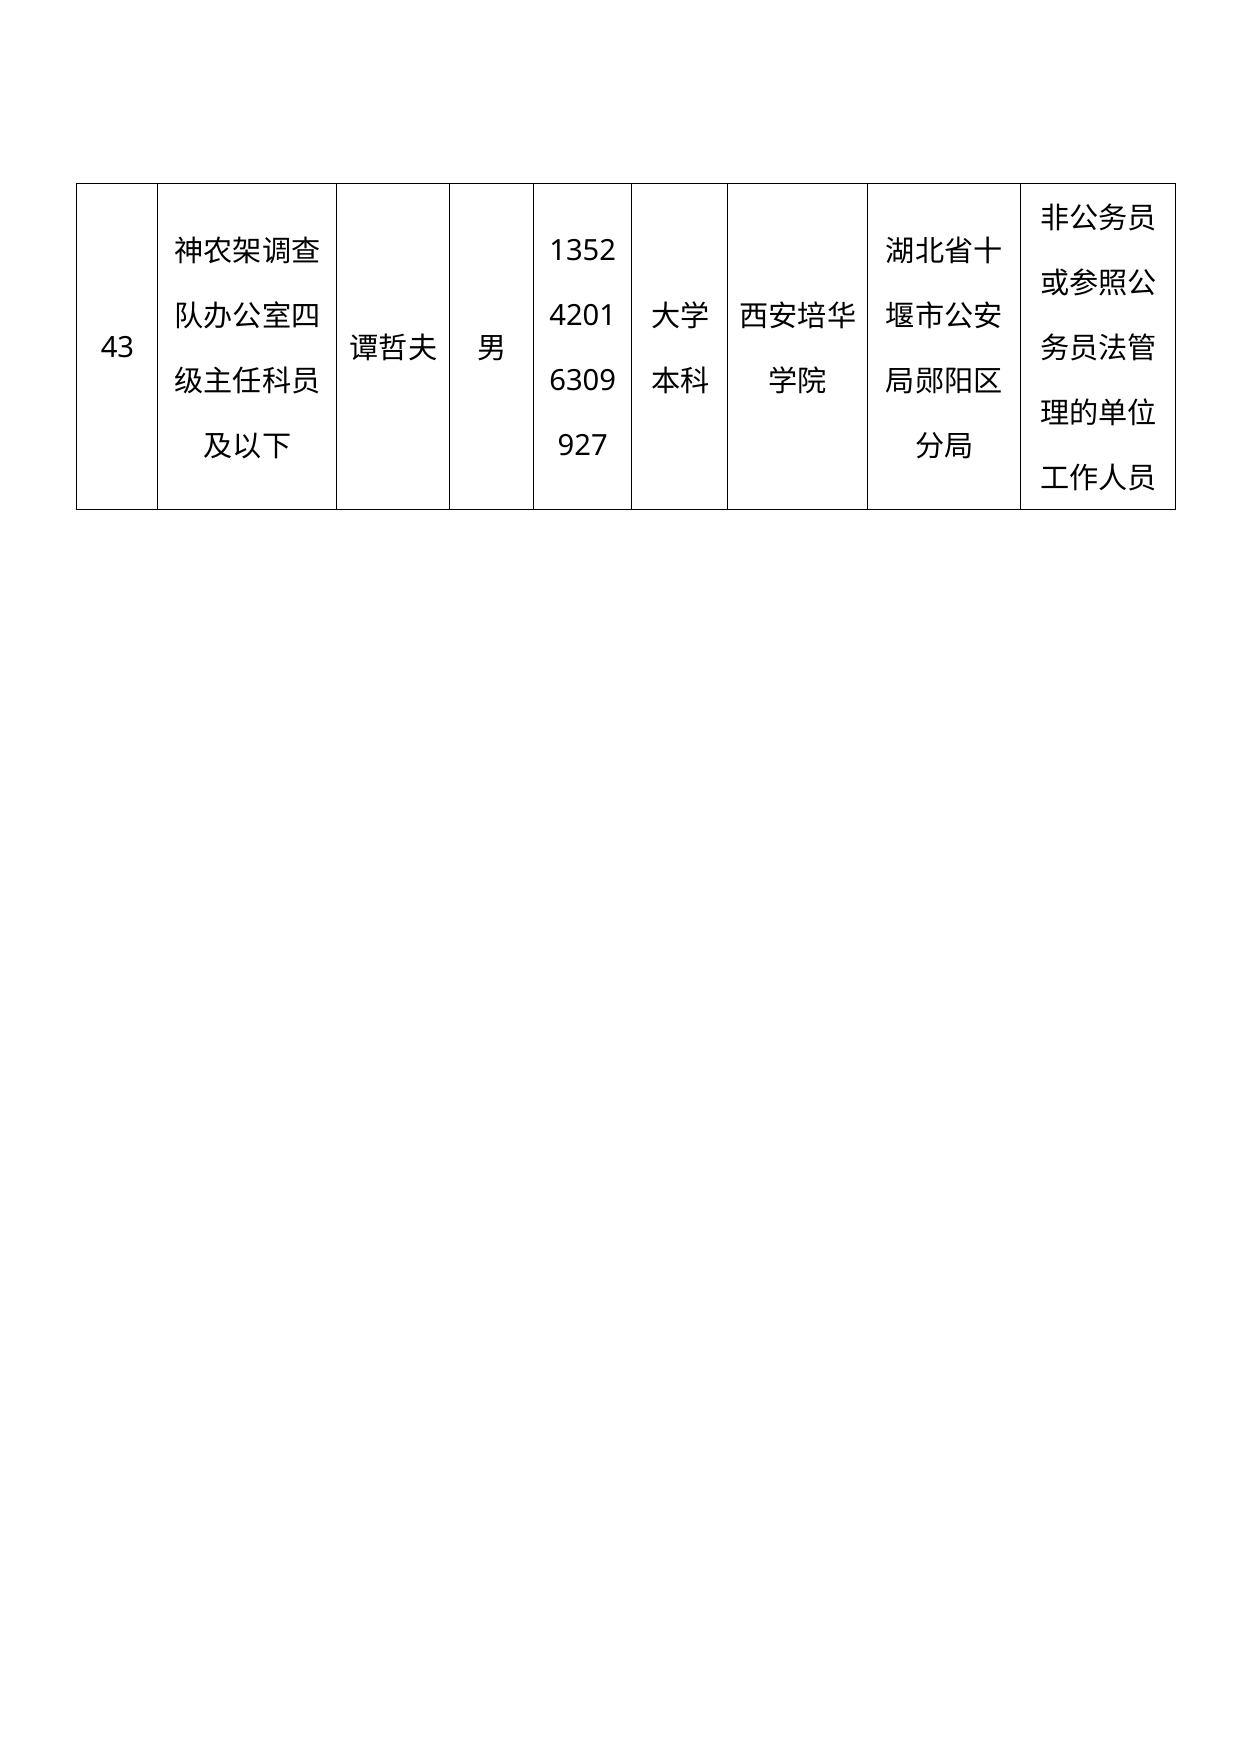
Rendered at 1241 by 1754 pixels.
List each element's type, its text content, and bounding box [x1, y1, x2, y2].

table_cell 43 [77, 184, 157, 509]
table_cell 湖北省十堰市公安局郧阳区分局 [868, 184, 1020, 509]
table_cell 谭哲夫 [337, 184, 449, 509]
table_cell 非公务员或参照公务员法管理的单位工作人员 [1021, 184, 1175, 509]
table_cell 西安培华学院 [728, 184, 867, 509]
table_cell 大学本科 [632, 184, 727, 509]
table_cell 神农架调查队办公室四级主任科员及以下 [158, 184, 336, 509]
table_cell 135242016309927 [534, 184, 631, 509]
table_cell 男 [450, 184, 533, 509]
